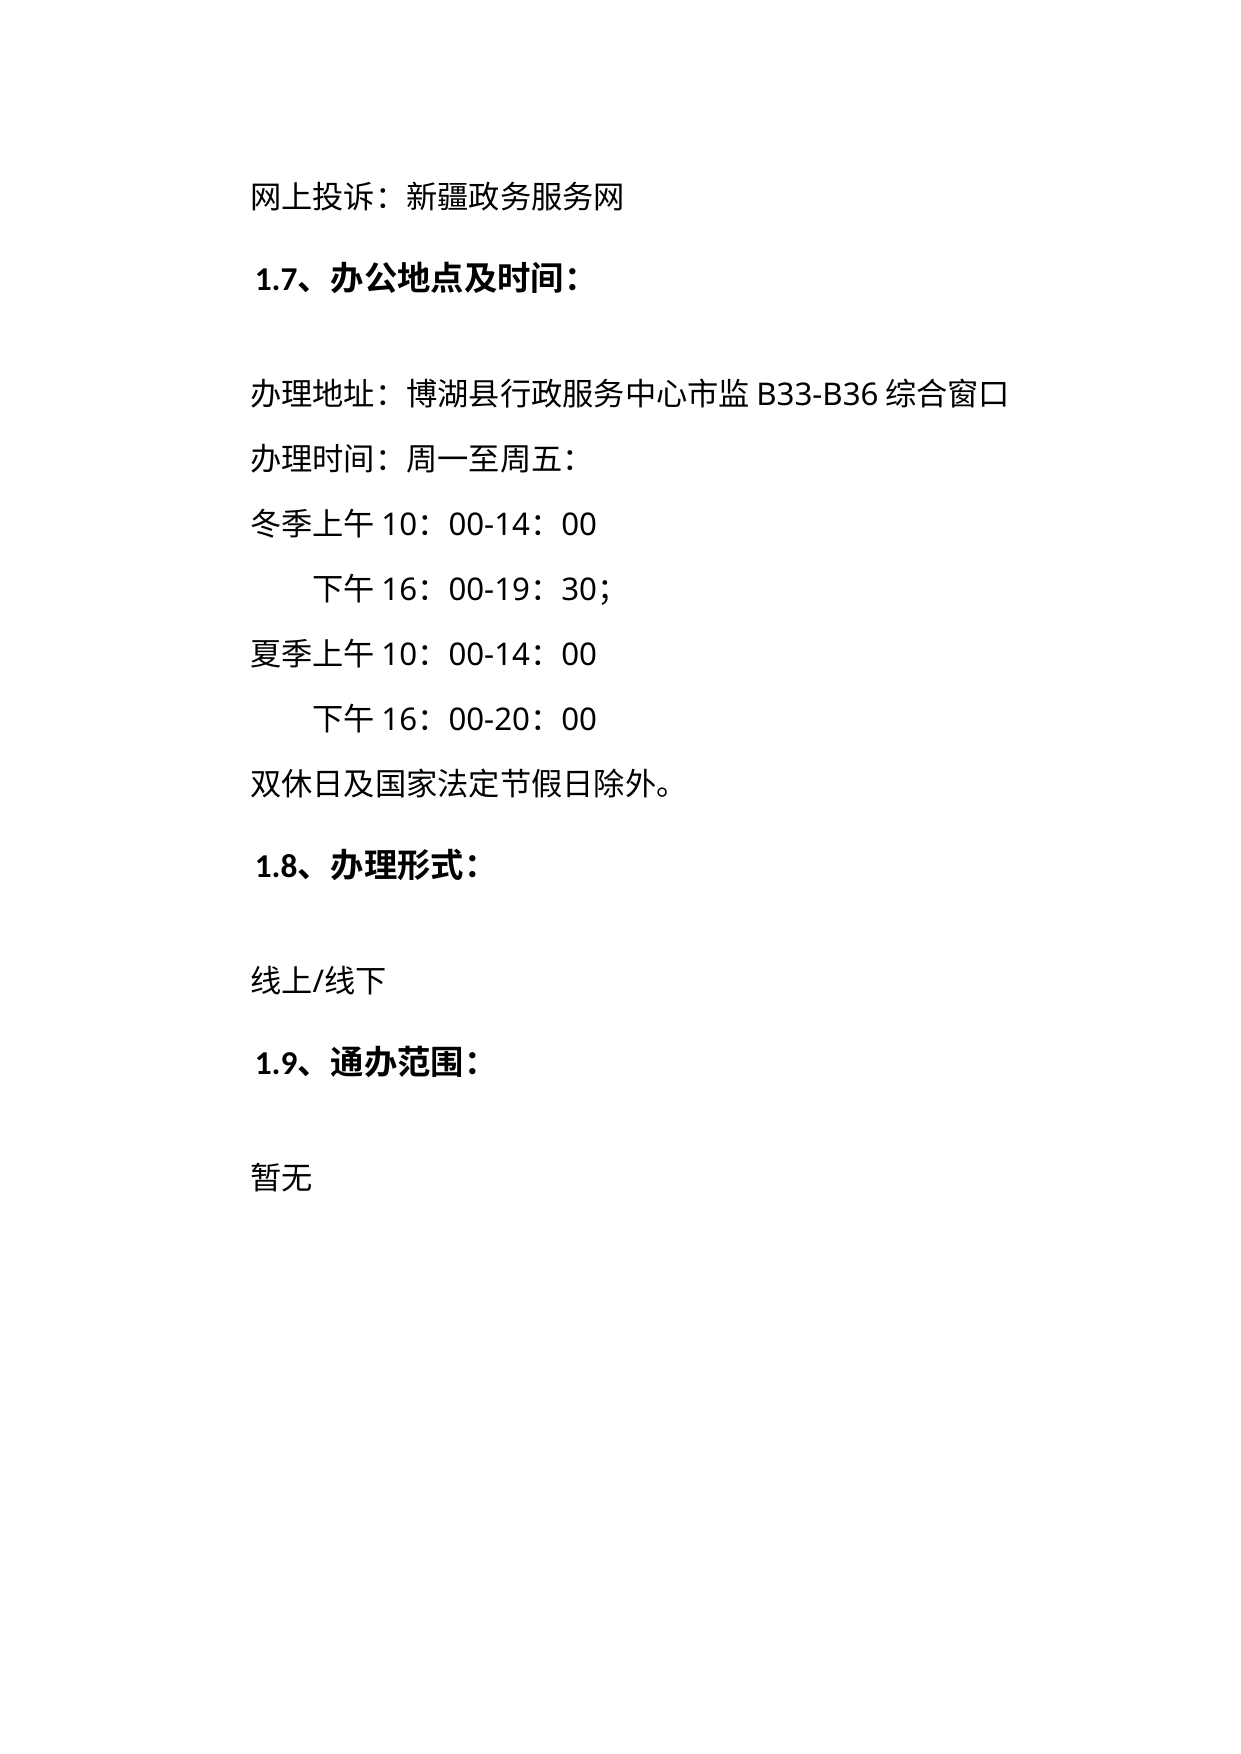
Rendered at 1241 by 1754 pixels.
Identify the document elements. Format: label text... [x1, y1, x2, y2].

text 网上投诉：新疆政务服务网 [187, 162, 1053, 227]
text 办理时间：周一至周五： [187, 424, 1053, 489]
text 下午16：00-19：30； [187, 554, 1053, 619]
text 冬季上午10：00-14：00 [187, 489, 1053, 554]
text 1.7、办公地点及时间： [187, 243, 1053, 308]
text 办理地址：博湖县行政服务中心市监B33-B36综合窗口 [187, 359, 1053, 424]
text 1.8、办理形式： [187, 830, 1053, 895]
text 下午16：00-20：00 [187, 684, 1053, 749]
text 夏季上午10：00-14：00 [187, 619, 1053, 684]
text 双休日及国家法定节假日除外。 [187, 749, 1053, 814]
text 暂无 [187, 1143, 1053, 1208]
text 1.9、通办范围： [187, 1028, 1053, 1093]
text 线上/线下 [187, 946, 1053, 1011]
